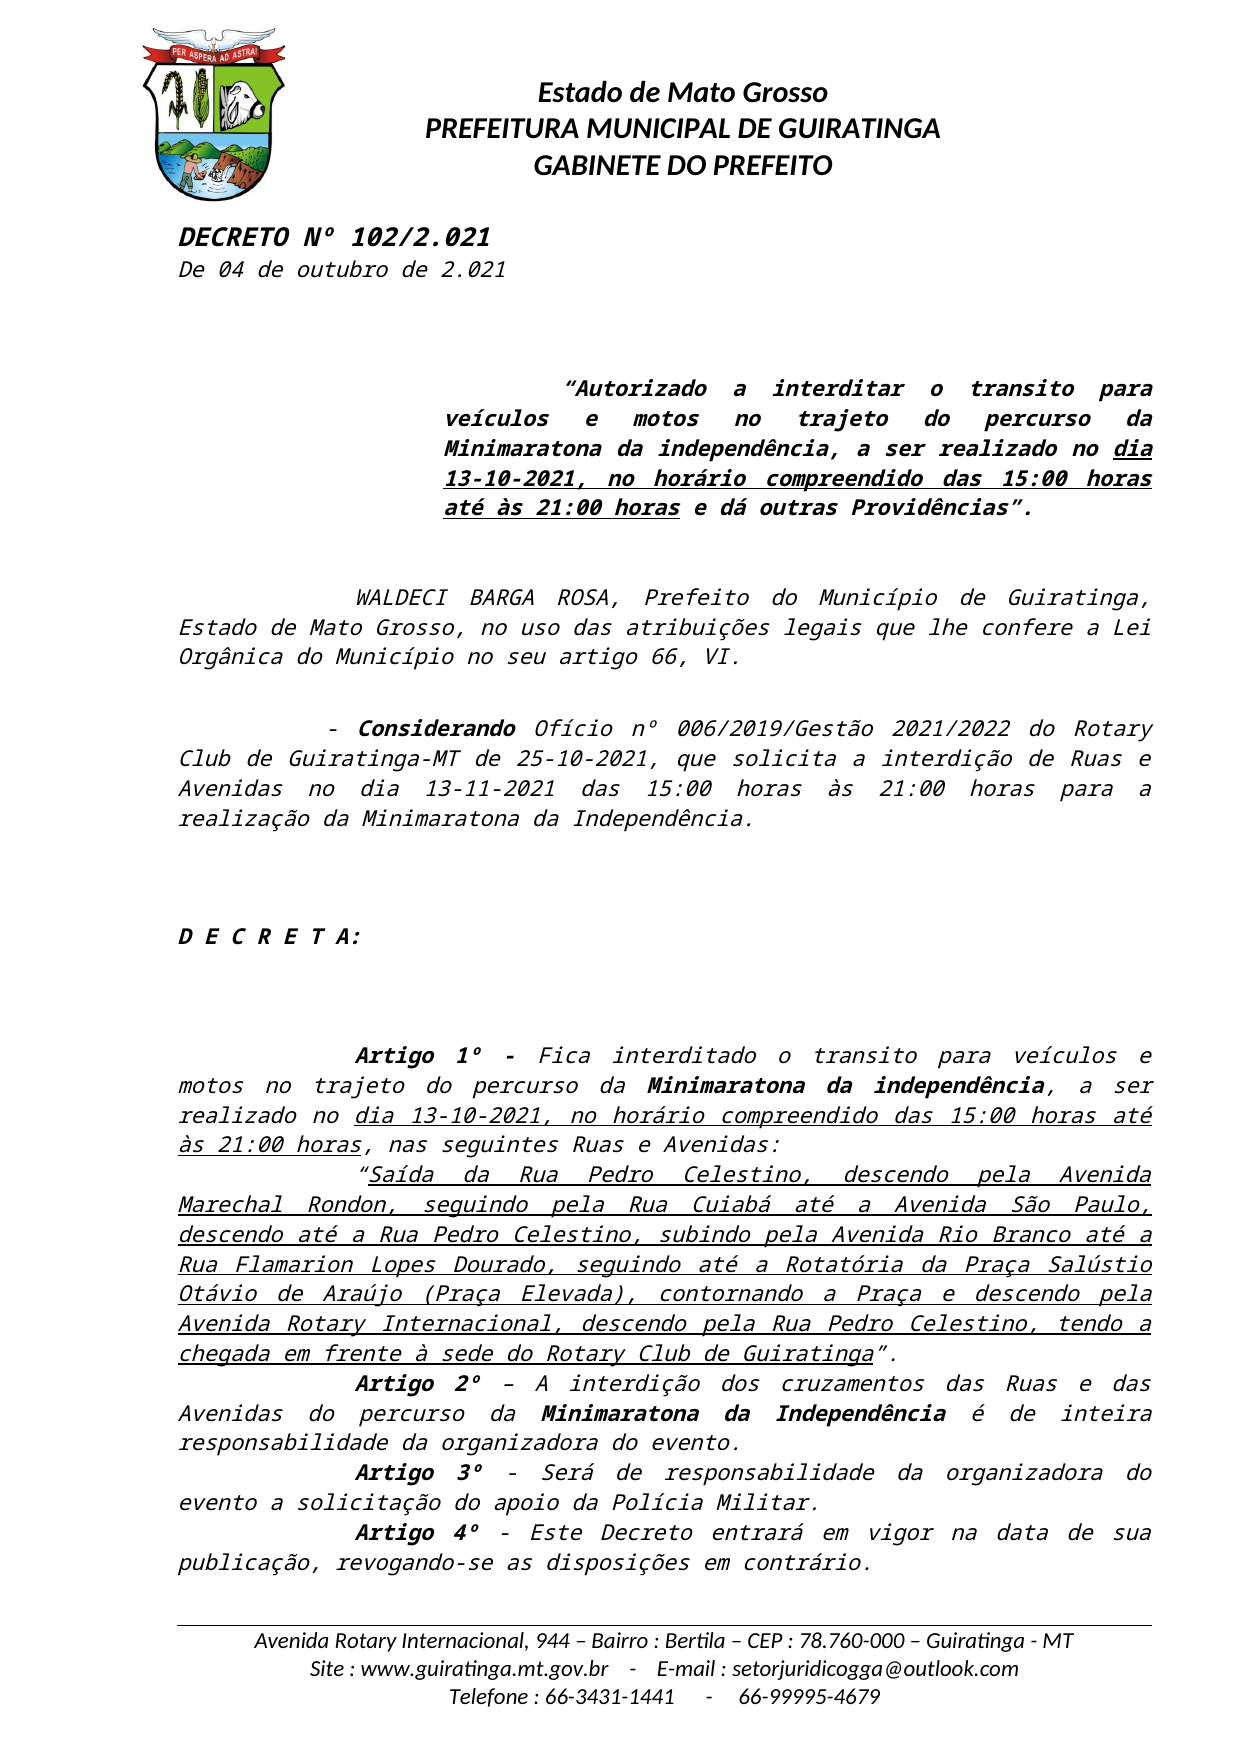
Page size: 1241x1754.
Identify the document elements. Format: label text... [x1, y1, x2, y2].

text “Autorizado a interditar o transito para veículos e motos no trajeto do percurso da Minimaratona da independência, a ser realizado no dia 13-10-2021, no horário compreendido das 15:00 horas até às 21:00 horas e dá outras Providências”. [443, 489, 1152, 522]
text Artigo 4º - Este Decreto entrará em vigor na data de sua publicação, revogando-se as disposições em contrário. [177, 1517, 1152, 1576]
text “Saída da Rua Pedro Celestino, descendo pela Avenida Marechal Rondon, seguindo pela Rua Cuiabá até a Avenida São Paulo, descendo até a Rua Pedro Celestino, subindo pela Avenida Rio Branco até a Rua Flamarion Lopes Dourado, seguindo até a Rotatória da Praça Salústio Otávio de Araújo (Praça Elevada), contornando a Praça e descendo pela Avenida Rotary Internacional, descendo pela Rua Pedro Celestino, tendo a chegada em frente à sede do Rotary Club de Guiratinga”. [177, 1245, 1152, 1274]
text Artigo 2º – A interdição dos cruzamentos das Ruas e das Avenidas do percurso da Minimaratona da Independência é de inteira responsabilidade da organizadora do evento. [177, 1368, 1152, 1457]
text “Saída da Rua Pedro Celestino, descendo pela Avenida Marechal Rondon, seguindo pela Rua Cuiabá até a Avenida São Paulo, descendo até a Rua Pedro Celestino, subindo pela Avenida Rio Branco até a Rua Flamarion Lopes Dourado, seguindo até a Rotatória da Praça Salústio Otávio de Araújo (Praça Elevada), contornando a Praça e descendo pela Avenida Rotary Internacional, descendo pela Rua Pedro Celestino, tendo a chegada em frente à sede do Rotary Club de Guiratinga”. [177, 1215, 1152, 1244]
text Artigo 1º - Fica interditado o transito para veículos e motos no trajeto do percurso da Minimaratona da independência, a ser realizado no dia 13-10-2021, no horário compreendido das 15:00 horas até às 21:00 horas, nas seguintes Ruas e Avenidas: [177, 1040, 1152, 1159]
text - Considerando Ofício nº 006/2019/Gestão 2021/2022 do Rotary Club de Guiratinga-MT de 25-10-2021, que solicita a interdição de Ruas e Avenidas no dia 13-11-2021 das 15:00 horas às 21:00 horas para a realização da Minimaratona da Independência. [177, 713, 1152, 833]
text “Saída da Rua Pedro Celestino, descendo pela Avenida Marechal Rondon, seguindo pela Rua Cuiabá até a Avenida São Paulo, descendo até a Rua Pedro Celestino, subindo pela Avenida Rio Branco até a Rua Flamarion Lopes Dourado, seguindo até a Rotatória da Praça Salústio Otávio de Araújo (Praça Elevada), contornando a Praça e descendo pela Avenida Rotary Internacional, descendo pela Rua Pedro Celestino, tendo a chegada em frente à sede do Rotary Club de Guiratinga”. [177, 1275, 1152, 1304]
text “Saída da Rua Pedro Celestino, descendo pela Avenida Marechal Rondon, seguindo pela Rua Cuiabá até a Avenida São Paulo, descendo até a Rua Pedro Celestino, subindo pela Avenida Rio Branco até a Rua Flamarion Lopes Dourado, seguindo até a Rotatória da Praça Salústio Otávio de Araújo (Praça Elevada), contornando a Praça e descendo pela Avenida Rotary Internacional, descendo pela Rua Pedro Celestino, tendo a chegada em frente à sede do Rotary Club de Guiratinga”. [177, 1159, 1152, 1214]
text D E C R E T A: [177, 921, 1152, 951]
text De 04 de outubro de 2.021 [177, 254, 1152, 284]
text Artigo 3º - Será de responsabilidade da organizadora do evento a solicitação do apoio da Polícia Militar. [177, 1457, 1152, 1517]
text DECRETO Nº 102/2.021 [177, 218, 1152, 254]
text “Saída da Rua Pedro Celestino, descendo pela Avenida Marechal Rondon, seguindo pela Rua Cuiabá até a Avenida São Paulo, descendo até a Rua Pedro Celestino, subindo pela Avenida Rio Branco até a Rua Flamarion Lopes Dourado, seguindo até a Rotatória da Praça Salústio Otávio de Araújo (Praça Elevada), contornando a Praça e descendo pela Avenida Rotary Internacional, descendo pela Rua Pedro Celestino, tendo a chegada em frente à sede do Rotary Club de Guiratinga”. [177, 1305, 1152, 1368]
text WALDECI BARGA ROSA, Prefeito do Município de Guiratinga, Estado de Mato Grosso, no uso das atribuições legais que lhe confere a Lei Orgânica do Município no seu artigo 66, VI. [177, 582, 1152, 671]
text “Autorizado a interditar o transito para veículos e motos no trajeto do percurso da Minimaratona da independência, a ser realizado no dia 13-10-2021, no horário compreendido das 15:00 horas até às 21:00 horas e dá outras Providências”. [443, 373, 1152, 488]
